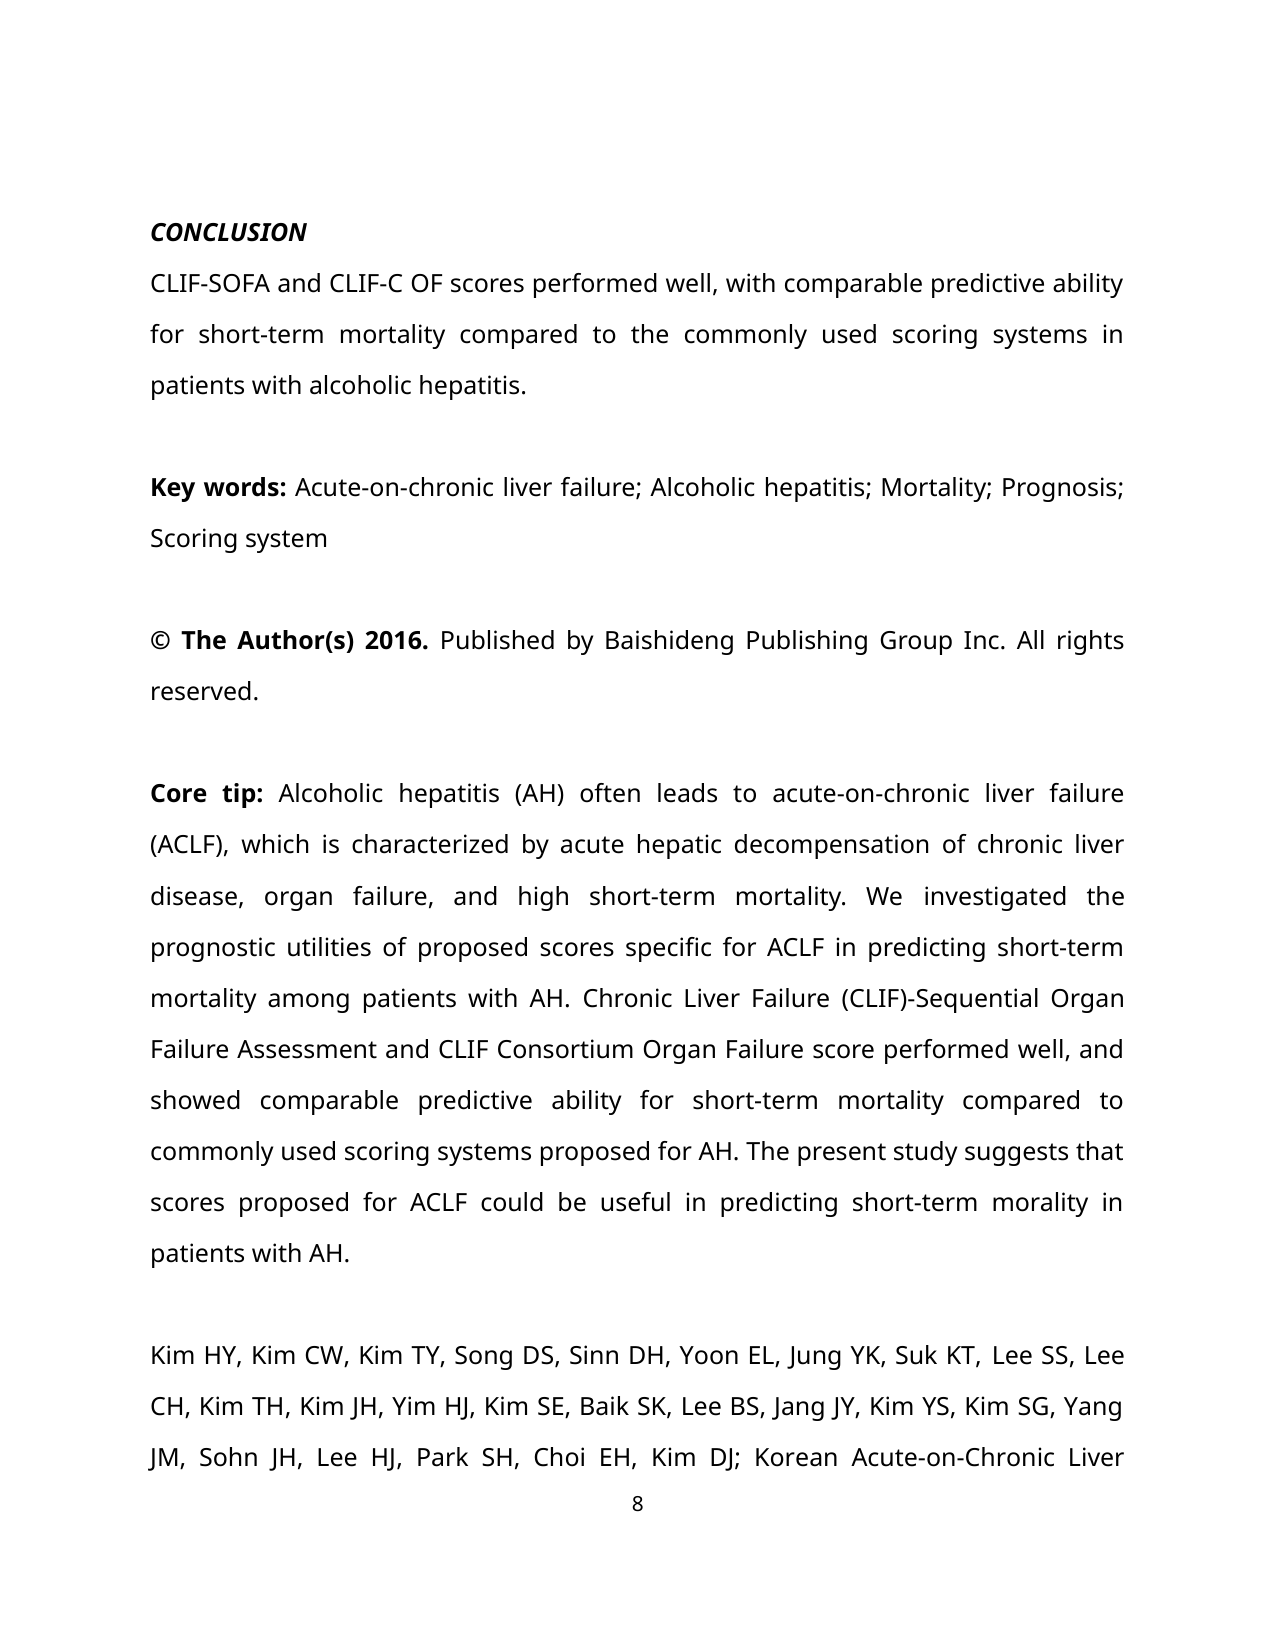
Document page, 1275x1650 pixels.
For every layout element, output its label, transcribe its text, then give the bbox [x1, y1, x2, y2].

text CONCLUSION [150, 214, 1125, 249]
text CLIF-SOFA and CLIF-C OF scores performed well, with comparable predictive ability for short-term mortality compared to the commonly used scoring systems in patients with alcoholic hepatitis. [150, 266, 1125, 402]
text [150, 1337, 1125, 1474]
text Key words: Acute-on-chronic liver failure; Alcoholic hepatitis; Mortality; Prognosis; Scoring system [150, 470, 1125, 555]
text © The Author(s) 2016. Published by Baishideng Publishing Group Inc. All rights reserved. [150, 623, 1125, 708]
text Core tip: Alcoholic hepatitis (AH) often leads to acute-on-chronic liver failure (ACLF), which is characterized by acute hepatic decompensation of chronic liver disease, organ failure, and high short-term mortality. We investigated the prognostic utilities of proposed scores specific for ACLF in predicting short-term mortality among patients with AH. Chronic Liver Failure (CLIF)-Sequential Organ Failure Assessment and CLIF Consortium Organ Failure score performed well, and showed comparable predictive ability for short-term mortality compared to commonly used scoring systems proposed for AH. The present study suggests that scores proposed for ACLF could be useful in predicting short-term morality in patients with AH. [150, 776, 1125, 1269]
